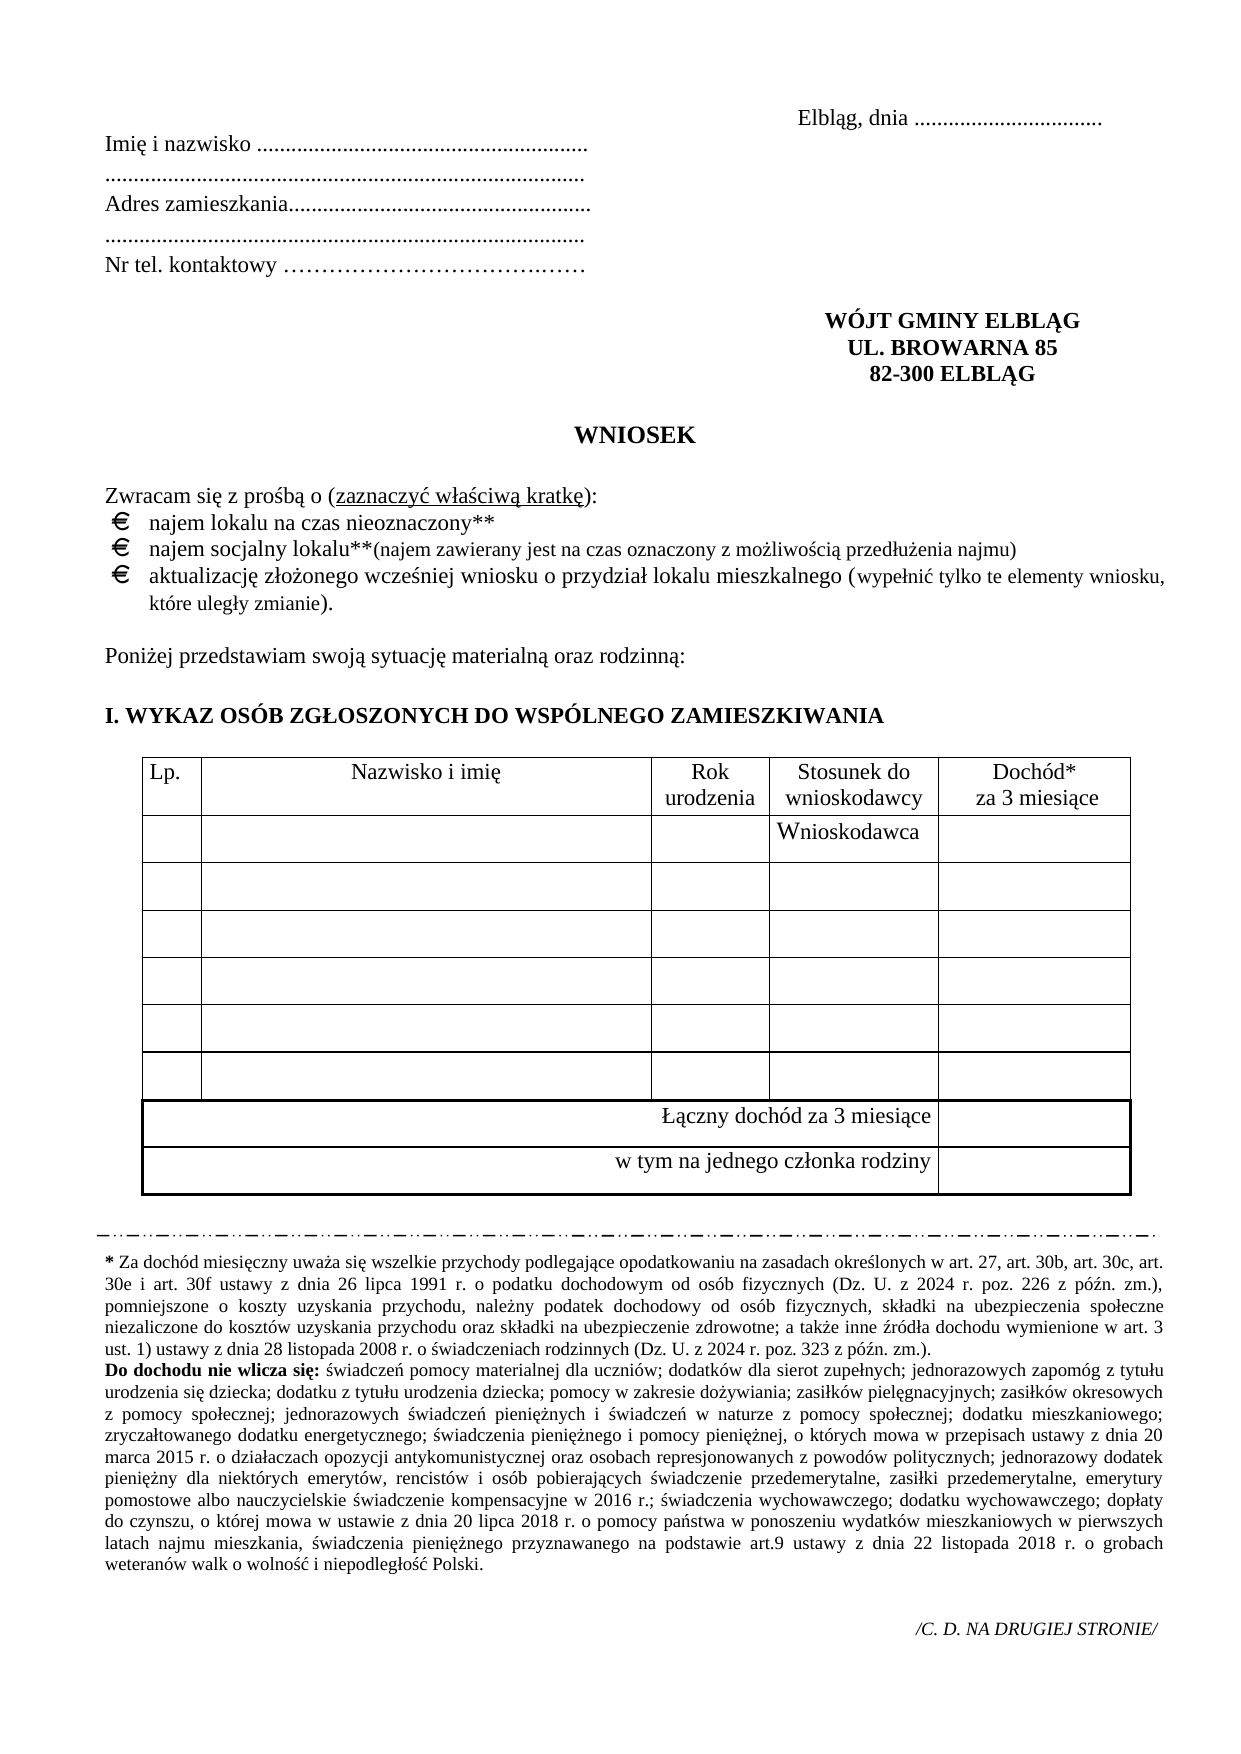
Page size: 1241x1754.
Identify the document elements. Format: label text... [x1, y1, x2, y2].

list najem lokalu na czas nieoznaczony** [111, 509, 1165, 536]
table_cell [202, 863, 651, 909]
table_cell [939, 1148, 1129, 1193]
table_cell Wnioskodawca [770, 816, 938, 862]
table_cell [939, 1102, 1129, 1146]
text .................................................................................... [104, 160, 1165, 187]
text Nr tel. kontaktowy …………………………….…… [104, 251, 1165, 277]
list najem socjalny lokalu**(najem zawierany jest na czas oznaczony z możliwością przedłużenia najmu) [111, 536, 1165, 562]
table_cell [939, 911, 1130, 957]
text /C. D. NA DRUGIEJ STRONIE/ [842, 1618, 1165, 1639]
table_header Rok urodzenia [652, 758, 769, 815]
table_cell [652, 1053, 769, 1099]
text Poniżej przedstawiam swoją sytuację materialną oraz rodzinną: [104, 642, 1165, 668]
text WÓJT GMINY ELBLĄG [666, 307, 1165, 334]
table_cell [939, 1053, 1130, 1099]
table_cell [939, 863, 1130, 909]
table_cell [652, 816, 769, 862]
table_cell [652, 1005, 769, 1051]
table_cell [202, 958, 651, 1004]
text Adres zamieszkania..................................................... [104, 191, 1165, 217]
text 82-300 ELBLĄG [666, 360, 1165, 387]
table_cell [202, 816, 651, 862]
text I. WYKAZ OSÓB ZGŁOSZONYCH DO WSPÓLNEGO ZAMIESZKIWANIA [104, 702, 1165, 728]
text Elbląg, dnia ................................. [621, 104, 1165, 130]
table_cell [652, 958, 769, 1004]
table_header Dochód* za 3 miesiące [939, 758, 1130, 815]
table_cell [770, 1053, 938, 1099]
text Imię i nazwisko .......................................................... [104, 130, 1165, 156]
text Do dochodu nie wlicza się: świadczeń pomocy materialnej dla uczniów; dodatków dla sierot zupełnych; jednorazowych zapomóg z tytułu urodzenia się dziecka; dodatku z tytułu urodzenia dziecka; pomocy w zakresie dożywiania; zasiłków pielęgnacyjnych; zasiłków okresowych z pomocy społecznej; jednorazowych świadczeń pieniężnych i świadczeń w naturze z pomocy społecznej; dodatku mieszkaniowego; zryczałtowanego dodatku energetycznego; świadczenia pieniężnego i pomocy pieniężnej, o których mowa w przepisach ustawy z dnia 20 marca 2015 r. o działaczach opozycji antykomunistycznej oraz osobach represjonowanych z powodów politycznych; jednorazowy dodatek pieniężny dla niektórych emerytów, rencistów i osób pobierających świadczenie przedemerytalne, zasiłki przedemerytalne, emerytury pomostowe albo nauczycielskie świadczenie kompensacyjne w 2016 r.; świadczenia wychowawczego; dodatku wychowawczego; dopłaty do czynszu, o której mowa w ustawie z dnia 20 lipca 2018 r. o pomocy państwa w ponoszeniu wydatków mieszkaniowych w pierwszych latach najmu mieszkania, świadczenia pieniężnego przyznawanego na podstawie art.9 ustawy z dnia 22 listopada 2018 r. o grobach weteranów walk o wolność i niepodległość Polski. [104, 1359, 1165, 1575]
table_cell [202, 1053, 651, 1099]
text WNIOSEK [104, 420, 1165, 449]
table_cell [143, 863, 201, 909]
table_cell [770, 863, 938, 909]
table_cell w tym na jednego członka rodziny [144, 1148, 938, 1193]
table_cell [143, 1053, 201, 1099]
table_header Lp. [143, 758, 201, 815]
text Zwracam się z prośbą o (zaznaczyć właściwą kratkę): [104, 482, 1165, 509]
table_cell [939, 816, 1130, 862]
table_cell [202, 1005, 651, 1051]
text * Za dochód miesięczny uważa się wszelkie przychody podlegające opodatkowaniu na zasadach określonych w art. 27, art. 30b, art. 30c, art. 30e i art. 30f ustawy z dnia 26 lipca 1991 r. o podatku dochodowym od osób fizycznych (Dz. U. z 2024 r. poz. 226 z późn. zm.), pomniejszone o koszty uzyskania przychodu, należny podatek dochodowy od osób fizycznych, składki na ubezpieczenia społeczne niezaliczone do kosztów uzyskania przychodu oraz składki na ubezpieczenie zdrowotne; a także inne źródła dochodu wymienione w art. 3 ust. 1) ustawy z dnia 28 listopada 2008 r. o świadczeniach rodzinnych (Dz. U. z 2024 r. poz. 323 z późn. zm.). [104, 1251, 1165, 1359]
table_cell [143, 911, 201, 957]
table_cell [143, 1005, 201, 1051]
table_cell [939, 1005, 1130, 1051]
text .................................................................................... [104, 221, 1165, 247]
table_header Stosunek do wnioskodawcy [770, 758, 938, 815]
table_cell [652, 863, 769, 909]
table_cell [202, 911, 651, 957]
text UL. BROWARNA 85 [666, 334, 1165, 360]
table_cell [652, 911, 769, 957]
list aktualizację złożonego wcześniej wniosku o przydział lokalu mieszkalnego (wypełnić tylko te elementy wniosku, które uległy zmianie). [111, 562, 1165, 615]
table_cell [770, 958, 938, 1004]
table_cell [143, 816, 201, 862]
table_cell Łączny dochód za 3 miesiące [144, 1102, 938, 1146]
table_header Nazwisko i imię [202, 758, 651, 815]
table_cell [143, 958, 201, 1004]
table_cell [770, 911, 938, 957]
table_cell [770, 1005, 938, 1051]
table_cell [939, 958, 1130, 1004]
